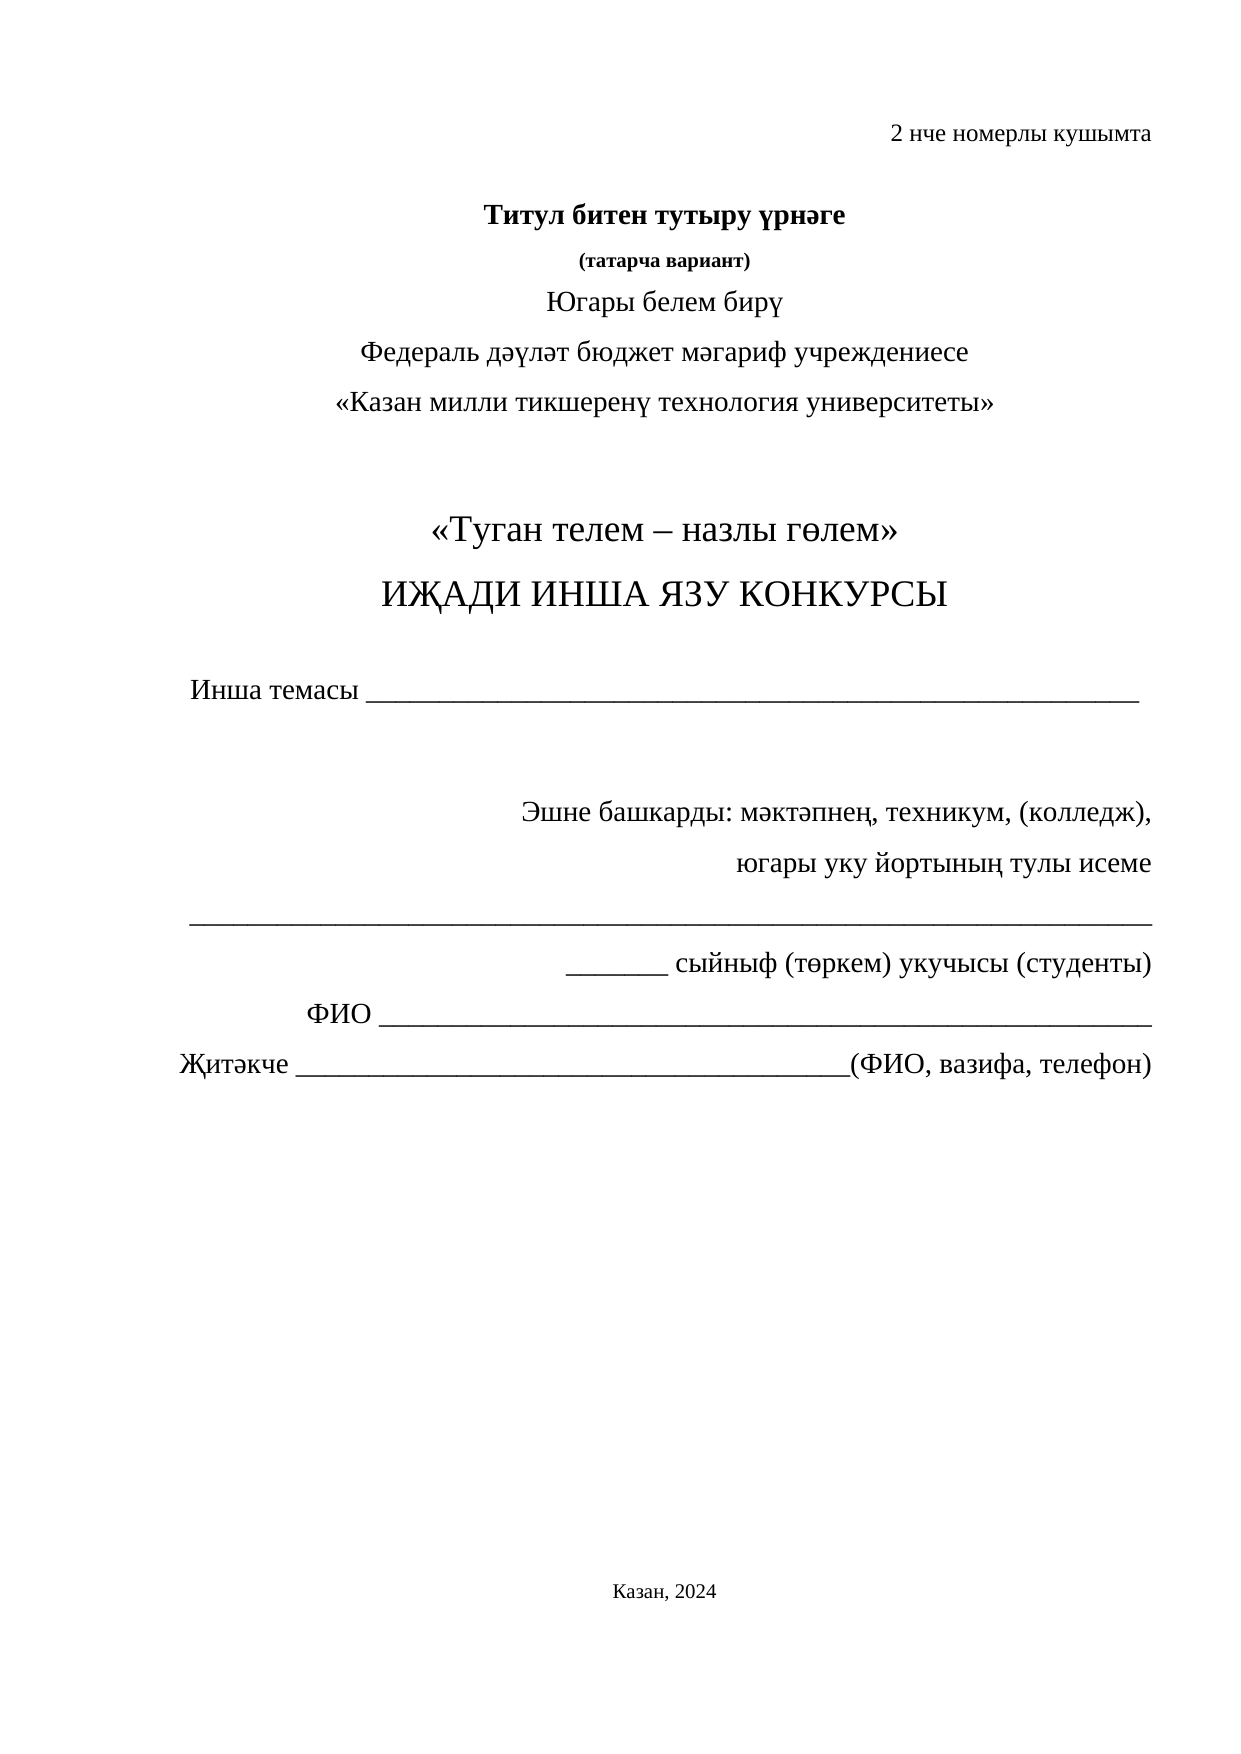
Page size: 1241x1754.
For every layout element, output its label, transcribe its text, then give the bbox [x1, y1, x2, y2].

list 2 нче номерлы кушымта [177, 118, 1152, 147]
list Инша темасы _____________________________________________________ [177, 672, 1152, 706]
list «Казан милли тикшеренү технология университеты» [177, 384, 1152, 418]
list югары уку йортының тулы исеме [177, 845, 1152, 878]
list Федераль дәүләт бюджет мәгариф учреждениесе [177, 334, 1152, 367]
list «Туган телем – назлы гөлем» [177, 507, 1152, 550]
list Казан, 2024 [177, 1579, 1152, 1603]
list ИҖАДИ ИНША ЯЗУ КОНКУРСЫ [177, 571, 1152, 614]
list Эшне башкарды: мәктәпнең, техникум, (колледж), [177, 794, 1152, 828]
list Югары белем бирү [177, 284, 1152, 317]
list (татарча вариант) [177, 248, 1152, 272]
list ФИО _____________________________________________________ [177, 996, 1152, 1029]
list _________________________________________________________________________ сыйныф (төркем) укучысы (студенты) [177, 895, 1152, 979]
list Җитәкче ______________________________________(ФИО, вазифа, телефон) [177, 1046, 1152, 1079]
list Титул битен тутыру үрнәге [177, 197, 1152, 231]
